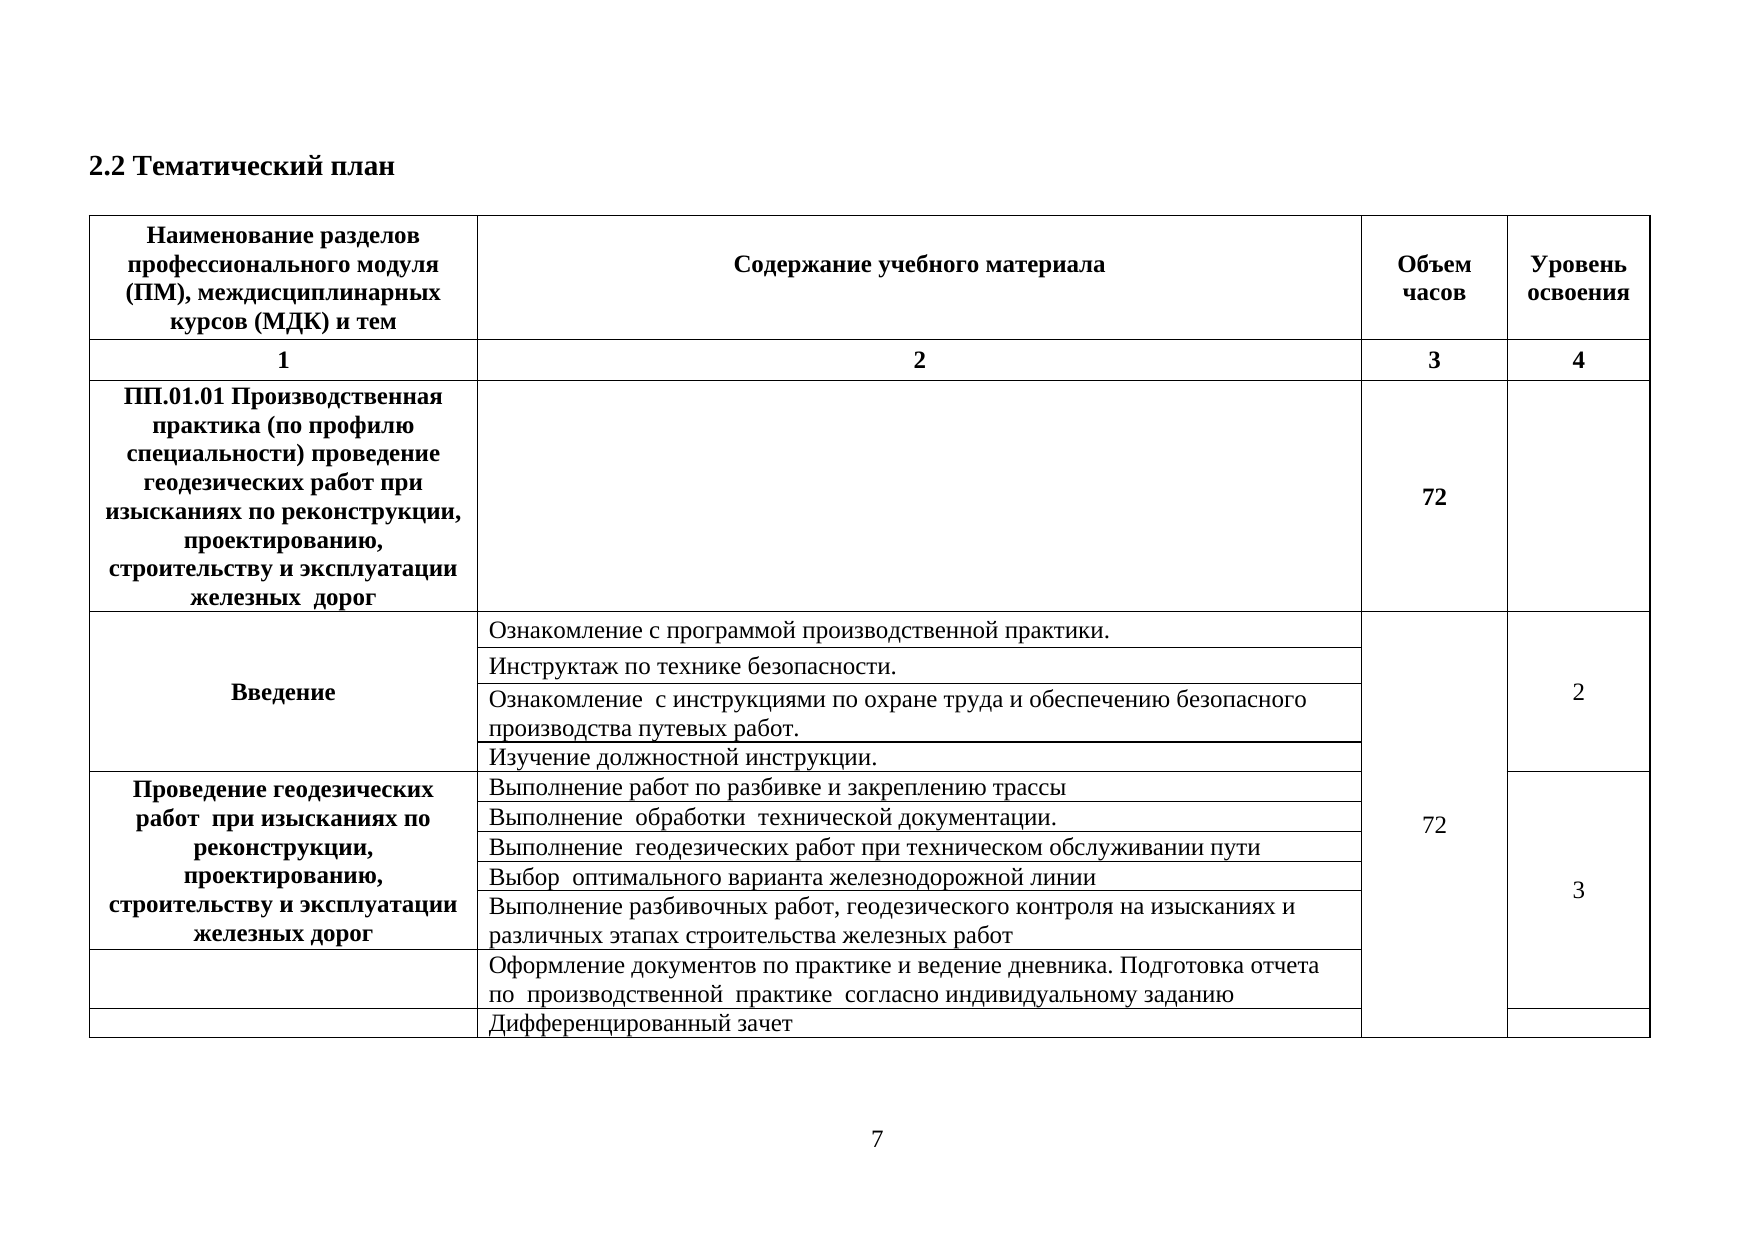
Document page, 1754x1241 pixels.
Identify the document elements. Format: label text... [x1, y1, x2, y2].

table_cell 72 [1362, 381, 1507, 611]
table_header Уровень освоения [1508, 216, 1649, 339]
table_header Объем часов [1362, 216, 1507, 339]
table_cell Выбор оптимального варианта железнодорожной линии [478, 862, 1361, 890]
table_cell [90, 950, 477, 1007]
table_header Содержание учебного материала [478, 216, 1361, 339]
table_cell [90, 1009, 477, 1037]
table_cell ПП.01.01 Производственная практика (по профилю специальности) проведение геодезических работ при изысканиях по реконструкции, проектированию, строительству и эксплуатации железных дорог [90, 381, 477, 611]
table_cell Введение [90, 612, 477, 771]
table_cell 1 [90, 340, 477, 380]
table_cell Инструктаж по технике безопасности. [478, 648, 1361, 683]
table_cell Выполнение геодезических работ при техническом обслуживании пути [478, 832, 1361, 861]
table_cell Выполнение работ по разбивке и закреплению трассы [478, 772, 1361, 801]
table_cell 3 [1362, 340, 1507, 380]
table_cell [1508, 1009, 1649, 1037]
table_cell Оформление документов по практике и ведение дневника. Подготовка отчета по производственной практике согласно индивидуальному заданию [478, 950, 1361, 1007]
table_header Наименование разделов профессионального модуля (ПМ), междисциплинарных курсов (МДК) и тем [90, 216, 477, 339]
table_cell Выполнение разбивочных работ, геодезического контроля на изысканиях и различных этапах строительства железных работ [478, 891, 1361, 949]
table_cell Ознакомление с инструкциями по охране труда и обеспечению безопасного производства путевых работ. [478, 684, 1361, 741]
table_cell 2 [478, 340, 1361, 380]
table_cell 4 [1508, 340, 1649, 380]
table_cell 72 [1362, 612, 1507, 1037]
table_cell Дифференцированный зачет [478, 1009, 1361, 1037]
table_cell Проведение геодезических работ при изысканиях по реконструкции, проектированию, строительству и эксплуатации железных дорог [90, 772, 477, 949]
text 2.2 Тематический план [89, 148, 1665, 181]
table_cell Выполнение обработки технической документации. [478, 802, 1361, 831]
table_cell 3 [1508, 772, 1649, 1007]
table_cell Ознакомление с программой производственной практики. [478, 612, 1361, 647]
table_cell Изучение должностной инструкции. [478, 743, 1361, 771]
table_cell [1508, 381, 1649, 611]
table_cell 2 [1508, 612, 1649, 771]
table_cell [478, 381, 1361, 611]
